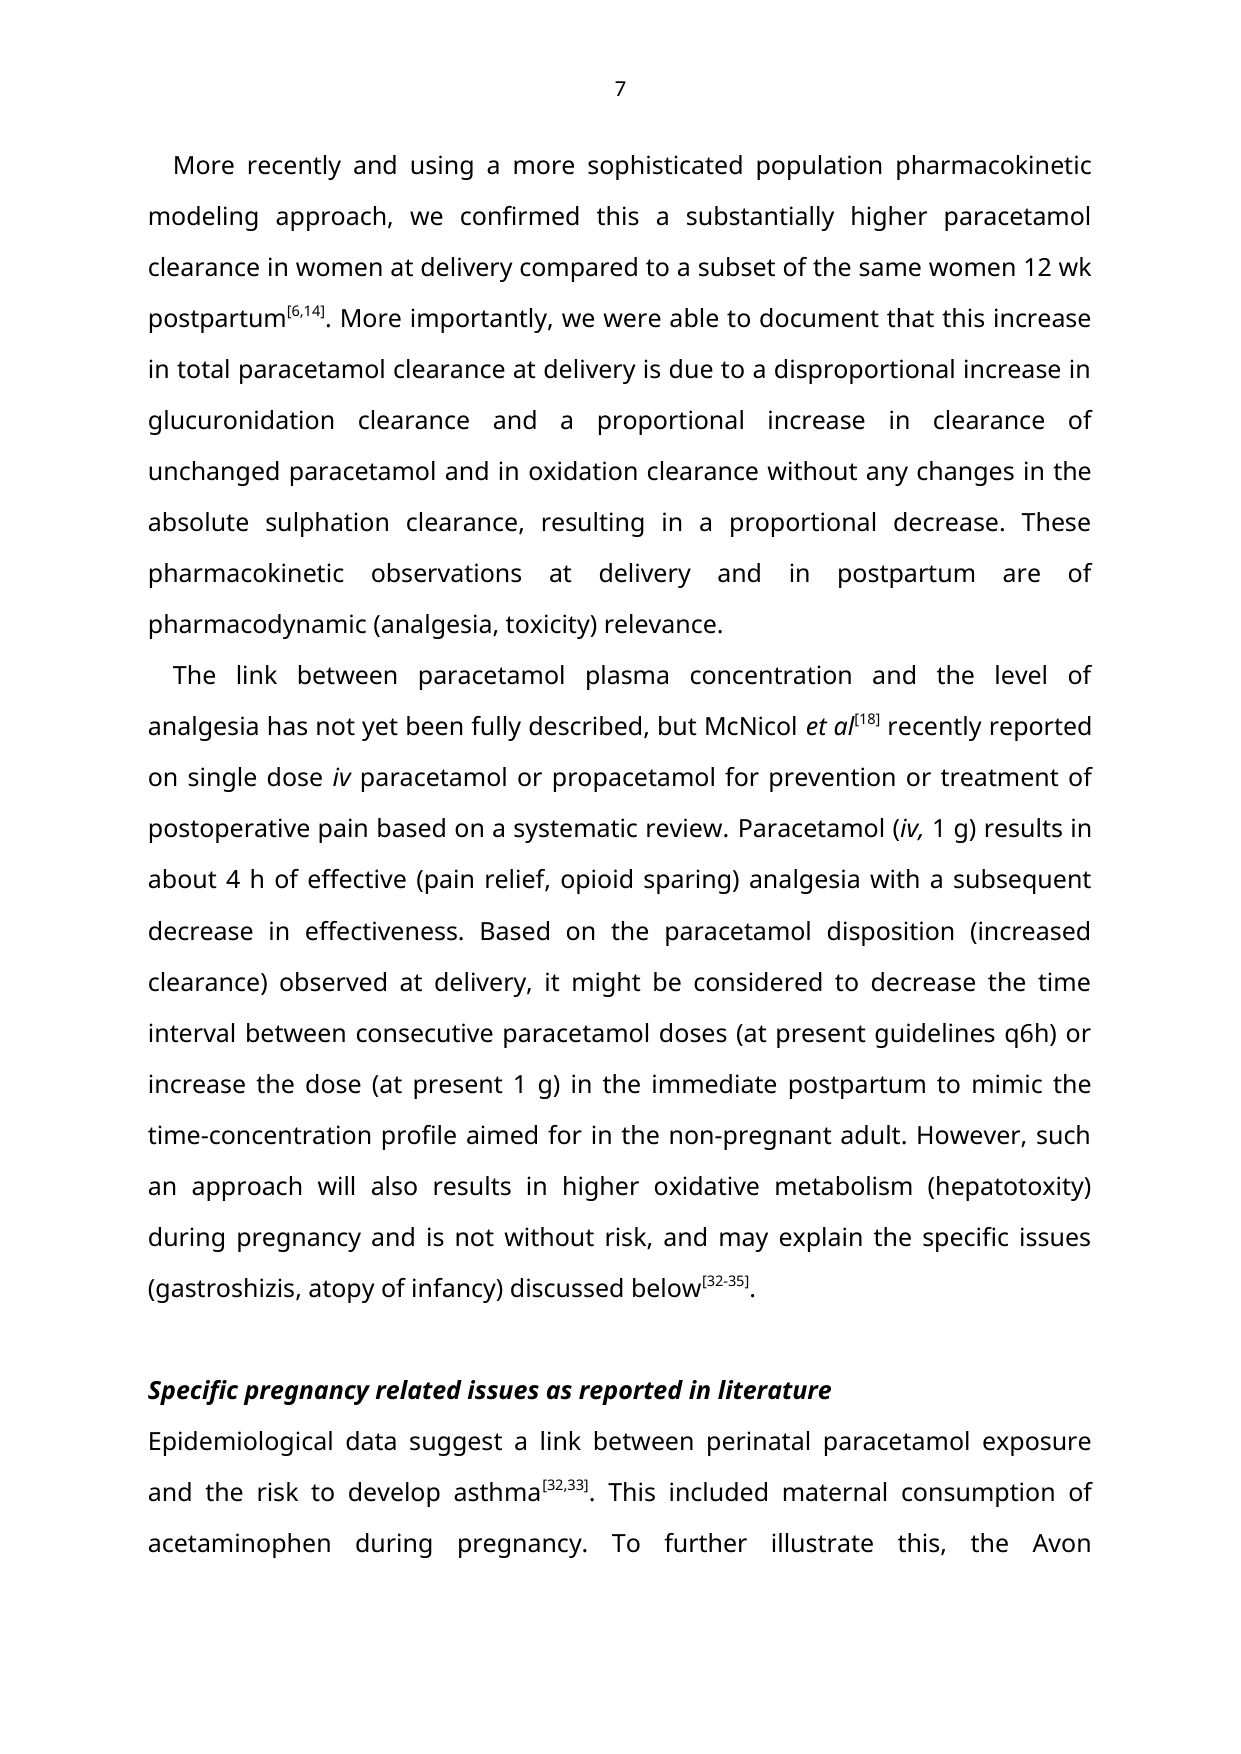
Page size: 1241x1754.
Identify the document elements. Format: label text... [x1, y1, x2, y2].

text Specific pregnancy related issues as reported in literature [148, 1373, 1093, 1407]
text More recently and using a more sophisticated population pharmacokinetic modeling approach, we confirmed this a substantially higher paracetamol clearance in women at delivery compared to a subset of the same women 12 wk postpartum[6,14]. More importantly, we were able to document that this increase in total paracetamol clearance at delivery is due to a disproportional increase in glucuronidation clearance and a proportional increase in clearance of unchanged paracetamol and in oxidation clearance without any changes in the absolute sulphation clearance, resulting in a proportional decrease. These pharmacokinetic observations at delivery and in postpartum are of pharmacodynamic (analgesia, toxicity) relevance. [148, 148, 1093, 641]
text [148, 1424, 1093, 1560]
text The link between paracetamol plasma concentration and the level of analgesia has not yet been fully described, but McNicol et al[18] recently reported on single dose iv paracetamol or propacetamol for prevention or treatment of postoperative pain based on a systematic review. Paracetamol (iv, 1 g) results in about 4 h of effective (pain relief, opioid sparing) analgesia with a subsequent decrease in effectiveness. Based on the paracetamol disposition (increased clearance) observed at delivery, it might be considered to decrease the time interval between consecutive paracetamol doses (at present guidelines q6h) or increase the dose (at present 1 g) in the immediate postpartum to mimic the time-concentration profile aimed for in the non-pregnant adult. However, such an approach will also results in higher oxidative metabolism (hepatotoxity) during pregnancy and is not without risk, and may explain the specific issues (gastroshizis, atopy of infancy) discussed below[32-35]. [148, 658, 1093, 1304]
